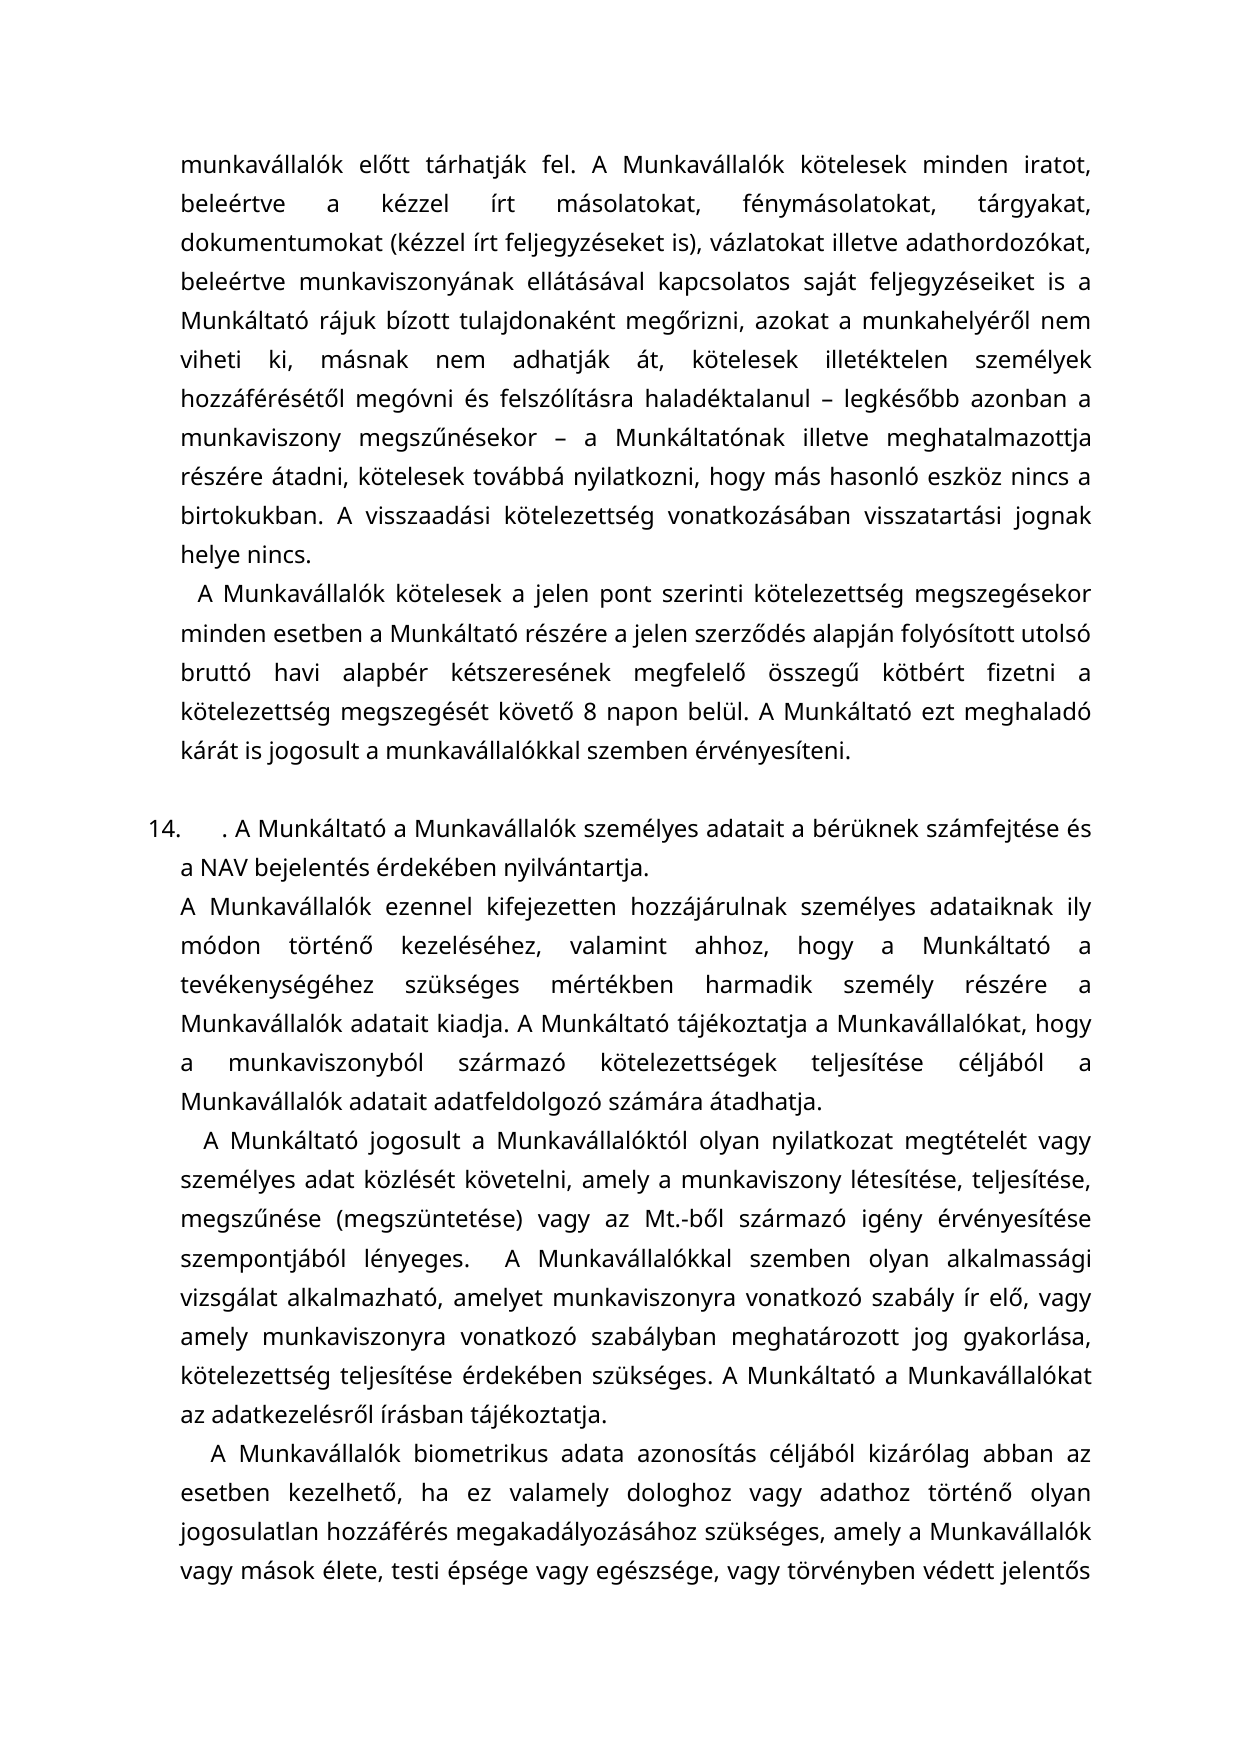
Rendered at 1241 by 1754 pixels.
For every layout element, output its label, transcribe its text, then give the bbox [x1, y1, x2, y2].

text A Munkavállalók kötelesek a jelen pont szerinti kötelezettség megszegésekor minden esetben a Munkáltató részére a jelen szerződés alapján folyósított utolsó bruttó havi alapbér kétszeresének megfelelő összegű kötbért fizetni a kötelezettség megszegését követő 8 napon belül. A Munkáltató ezt meghaladó kárát is jogosult a munkavállalókkal szemben érvényesíteni. [148, 577, 1093, 766]
text 14. . A Munkáltató a Munkavállalók személyes adatait a bérüknek számfejtése és a NAV bejelentés érdekében nyilvántartja. [148, 812, 1093, 883]
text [148, 1437, 1093, 1586]
text A Munkáltató jogosult a Munkavállalóktól olyan nyilatkozat megtételét vagy személyes adat közlését követelni, amely a munkaviszony létesítése, teljesítése, megszűnése (megszüntetése) vagy az Mt.-ből származó igény érvényesítése szempontjából lényeges. A Munkavállalókkal szemben olyan alkalmassági vizsgálat alkalmazható, amelyet munkaviszonyra vonatkozó szabály ír elő, vagy amely munkaviszonyra vonatkozó szabályban meghatározott jog gyakorlása, kötelezettség teljesítése érdekében szükséges. A Munkáltató a Munkavállalókat az adatkezelésről írásban tájékoztatja. [148, 1124, 1093, 1430]
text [148, 148, 1093, 571]
text A Munkavállalók ezennel kifejezetten hozzájárulnak személyes adataiknak ily módon történő kezeléséhez, valamint ahhoz, hogy a Munkáltató a tevékenységéhez szükséges mértékben harmadik személy részére a Munkavállalók adatait kiadja. A Munkáltató tájékoztatja a Munkavállalókat, hogy a munkaviszonyból származó kötelezettségek teljesítése céljából a Munkavállalók adatait adatfeldolgozó számára átadhatja. [148, 890, 1093, 1118]
